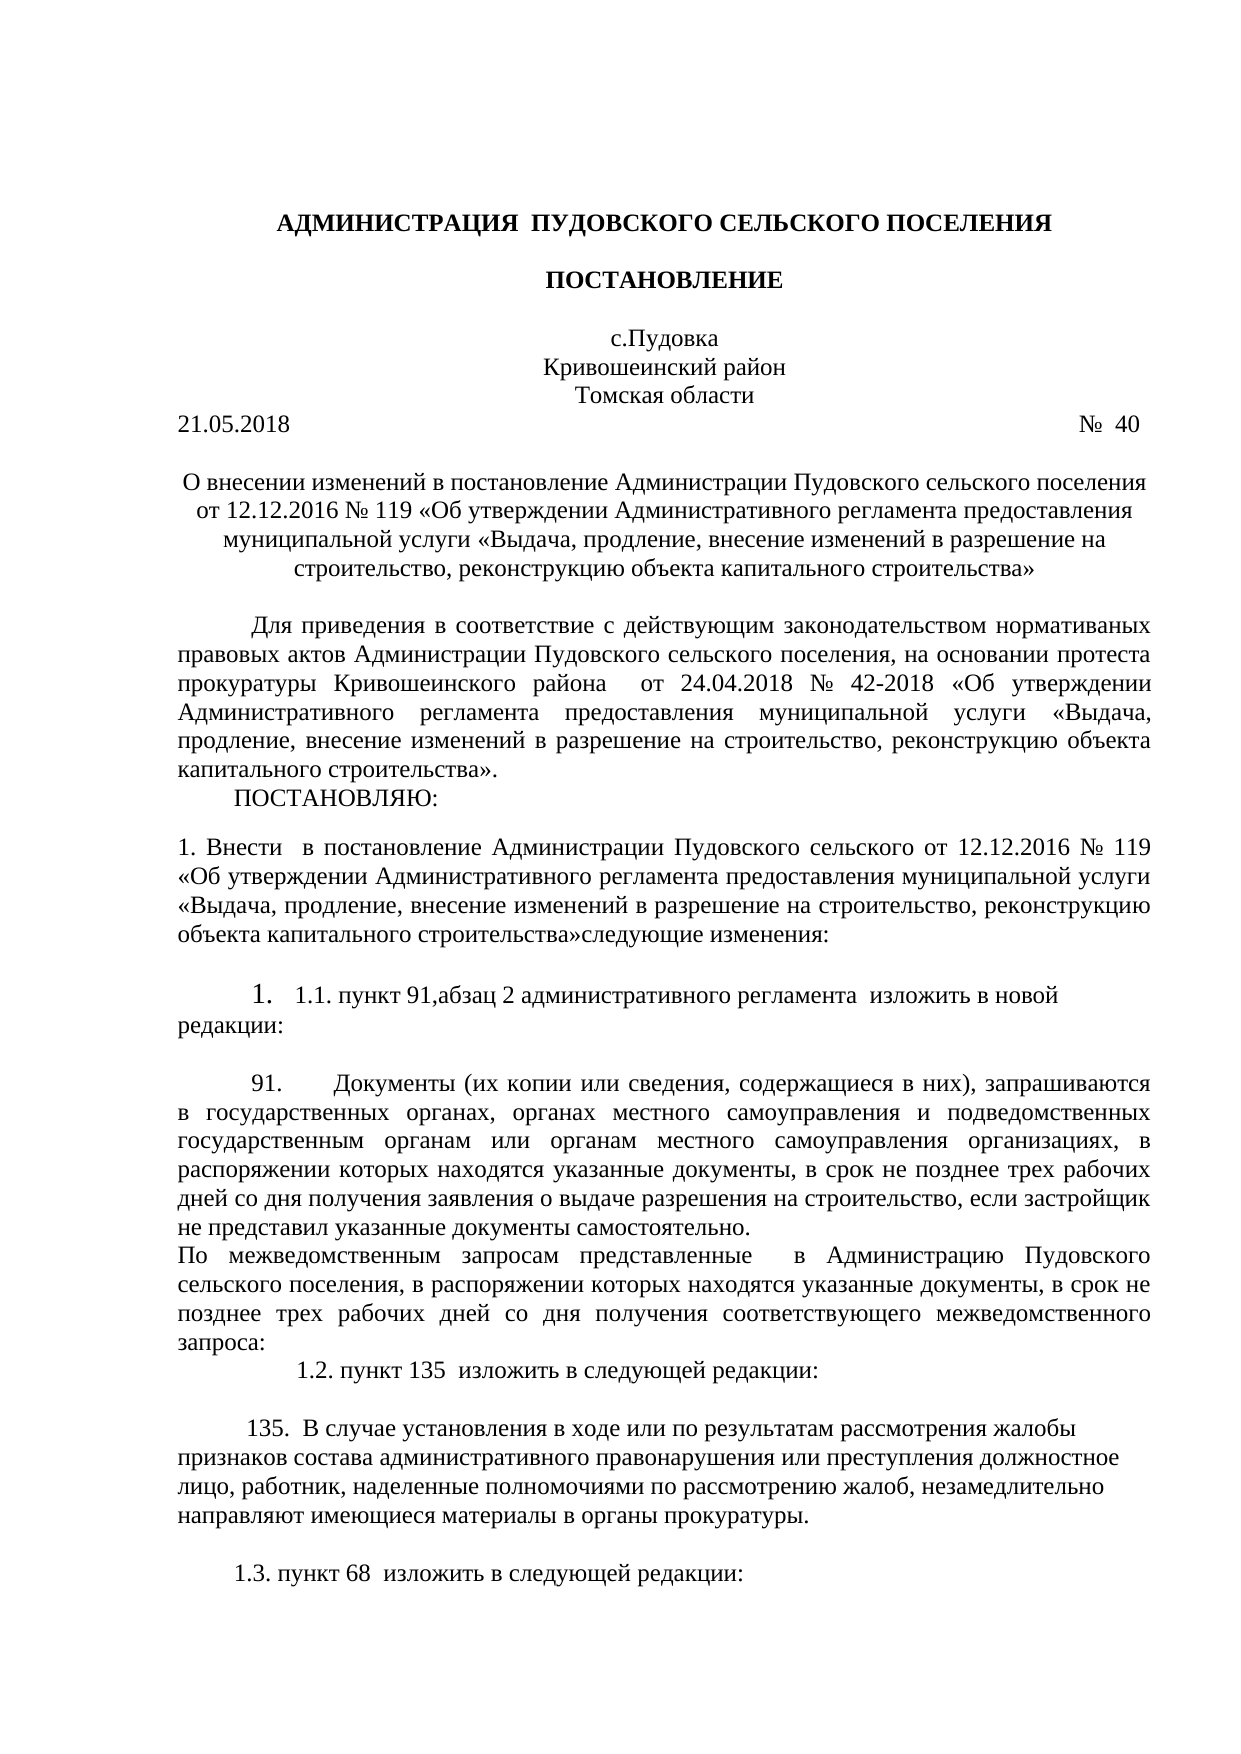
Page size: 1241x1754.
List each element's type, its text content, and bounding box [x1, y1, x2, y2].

text с.Пудовка [177, 323, 1152, 352]
text муниципальной услуги «Выдача, продление, внесение изменений в разрешение на строительство, реконструкцию объекта капитального строительства» [177, 524, 1152, 582]
list Документы (их копии или сведения, содержащиеся в них), запрашиваются в государственных органах, органах местного самоуправления и подведомственных государственным органам или органам местного самоуправления организациях, в распоряжении которых находятся указанные документы, в срок не позднее трех рабочих дней со дня получения заявления о выдаче разрешения на строительство, если застройщик не представил указанные документы самостоятельно. [177, 1068, 1152, 1241]
text 1.2. пункт 135 изложить в следующей редакции: [177, 1356, 1152, 1384]
text 135. В случае установления в ходе или по результатам рассмотрения жалобы признаков состава административного правонарушения или преступления должностное лицо, работник, наделенные полномочиями по рассмотрению жалоб, незамедлительно направляют имеющиеся материалы в органы прокуратуры. [177, 1413, 1152, 1528]
text О внесении изменений в постановление Администрации Пудовского сельского поселения от 12.12.2016 № 119 «Об утверждении Административного регламента предоставления [177, 467, 1152, 524]
text АДМИНИСТРАЦИЯ ПУДОВСКОГО СЕЛЬСКОГО ПОСЕЛЕНИЯ [177, 208, 1152, 237]
list 1.1. пункт 91,абзац 2 административного регламента изложить в новой редакции: [177, 977, 1152, 1039]
text ПОСТАНОВЛЕНИЕ [177, 265, 1152, 294]
text 21.05.2018 № 40 [177, 409, 1152, 438]
text Томская области [177, 380, 1152, 409]
text 1.3. пункт 68 изложить в следующей редакции: [177, 1558, 1152, 1586]
text Для приведения в соответствие с действующим законодательством нормативаных правовых актов Администрации Пудовского сельского поселения, на основании протеста прокуратуры Кривошеинского района от 24.04.2018 № 42-2018 «Об утверждении Административного регламента предоставления муниципальной услуги «Выдача, продление, внесение изменений в разрешение на строительство, реконструкцию объекта капитального строительства». [177, 610, 1152, 783]
text 1. Внести в постановление Администрации Пудовского сельского от 12.12.2016 № 119 «Об утверждении Административного регламента предоставления муниципальной услуги «Выдача, продление, внесение изменений в разрешение на строительство, реконструкцию объекта капитального строительства»следующие изменения: [177, 832, 1152, 947]
text По межведомственным запросам представленные в Администрацию Пудовского сельского поселения, в распоряжении которых находятся указанные документы, в срок не позднее трех рабочих дней со дня получения соответствующего межведомственного запроса: [177, 1241, 1152, 1356]
text Кривошеинский район [177, 352, 1152, 380]
text ПОСТАНОВЛЯЮ: [177, 783, 1152, 812]
